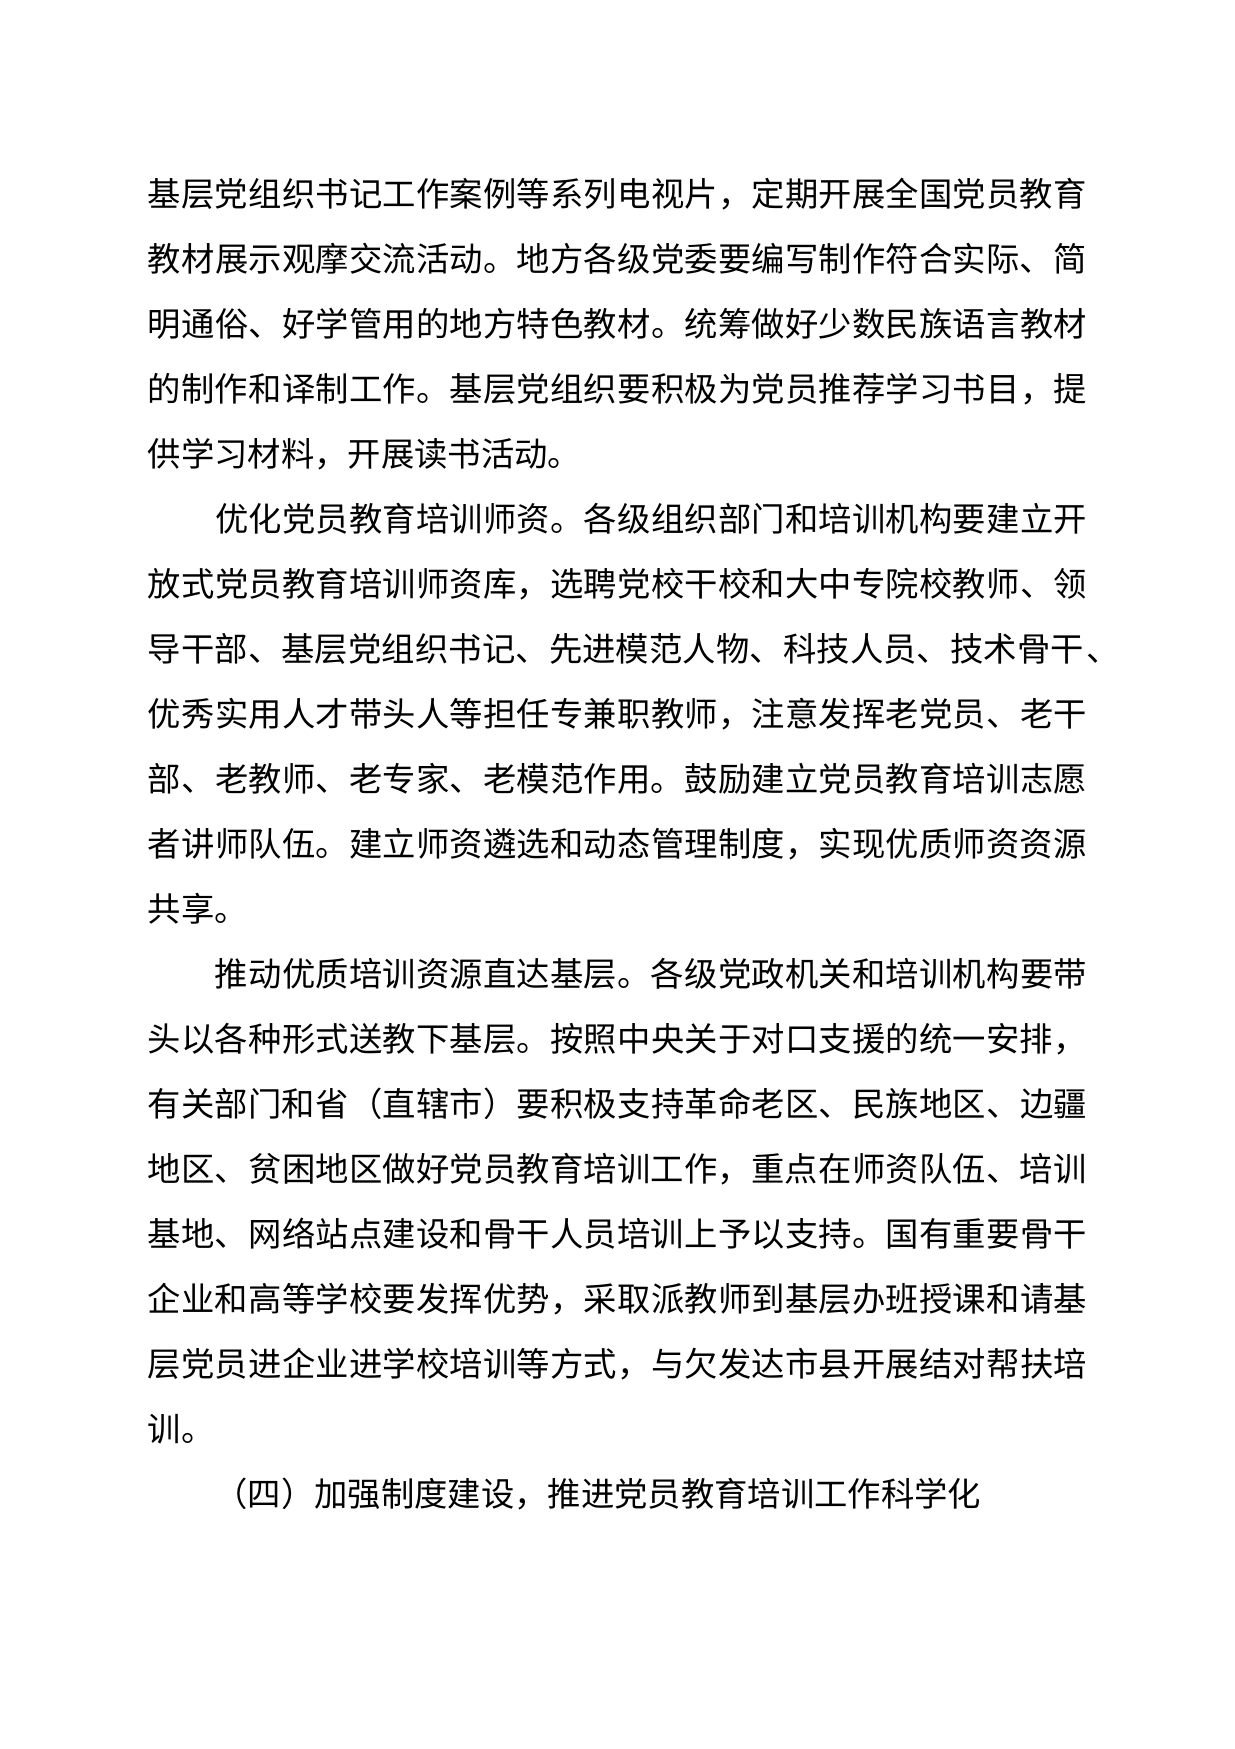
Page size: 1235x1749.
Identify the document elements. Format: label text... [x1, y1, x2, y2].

text 推动优质培训资源直达基层。各级党政机关和培训机构要带头以各种形式送教下基层。按照中央关于对口支援的统一安排，有关部门和省（直辖市）要积极支持革命老区、民族地区、边疆地区、贫困地区做好党员教育培训工作，重点在师资队伍、培训基地、网络站点建设和骨干人员培训上予以支持。国有重要骨干企业和高等学校要发挥优势，采取派教师到基层办班授课和请基层党员进企业进学校培训等方式，与欠发达市县开展结对帮扶培训。 [148, 939, 1087, 1459]
text 优化党员教育培训师资。各级组织部门和培训机构要建立开放式党员教育培训师资库，选聘党校干校和大中专院校教师、领导干部、基层党组织书记、先进模范人物、科技人员、技术骨干、优秀实用人才带头人等担任专兼职教师，注意发挥老党员、老干部、老教师、老专家、老模范作用。鼓励建立党员教育培训志愿者讲师队伍。建立师资遴选和动态管理制度，实现优质师资资源共享。 [148, 484, 1087, 939]
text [148, 159, 1087, 484]
text （四）加强制度建设，推进党员教育培训工作科学化 [148, 1459, 1087, 1524]
